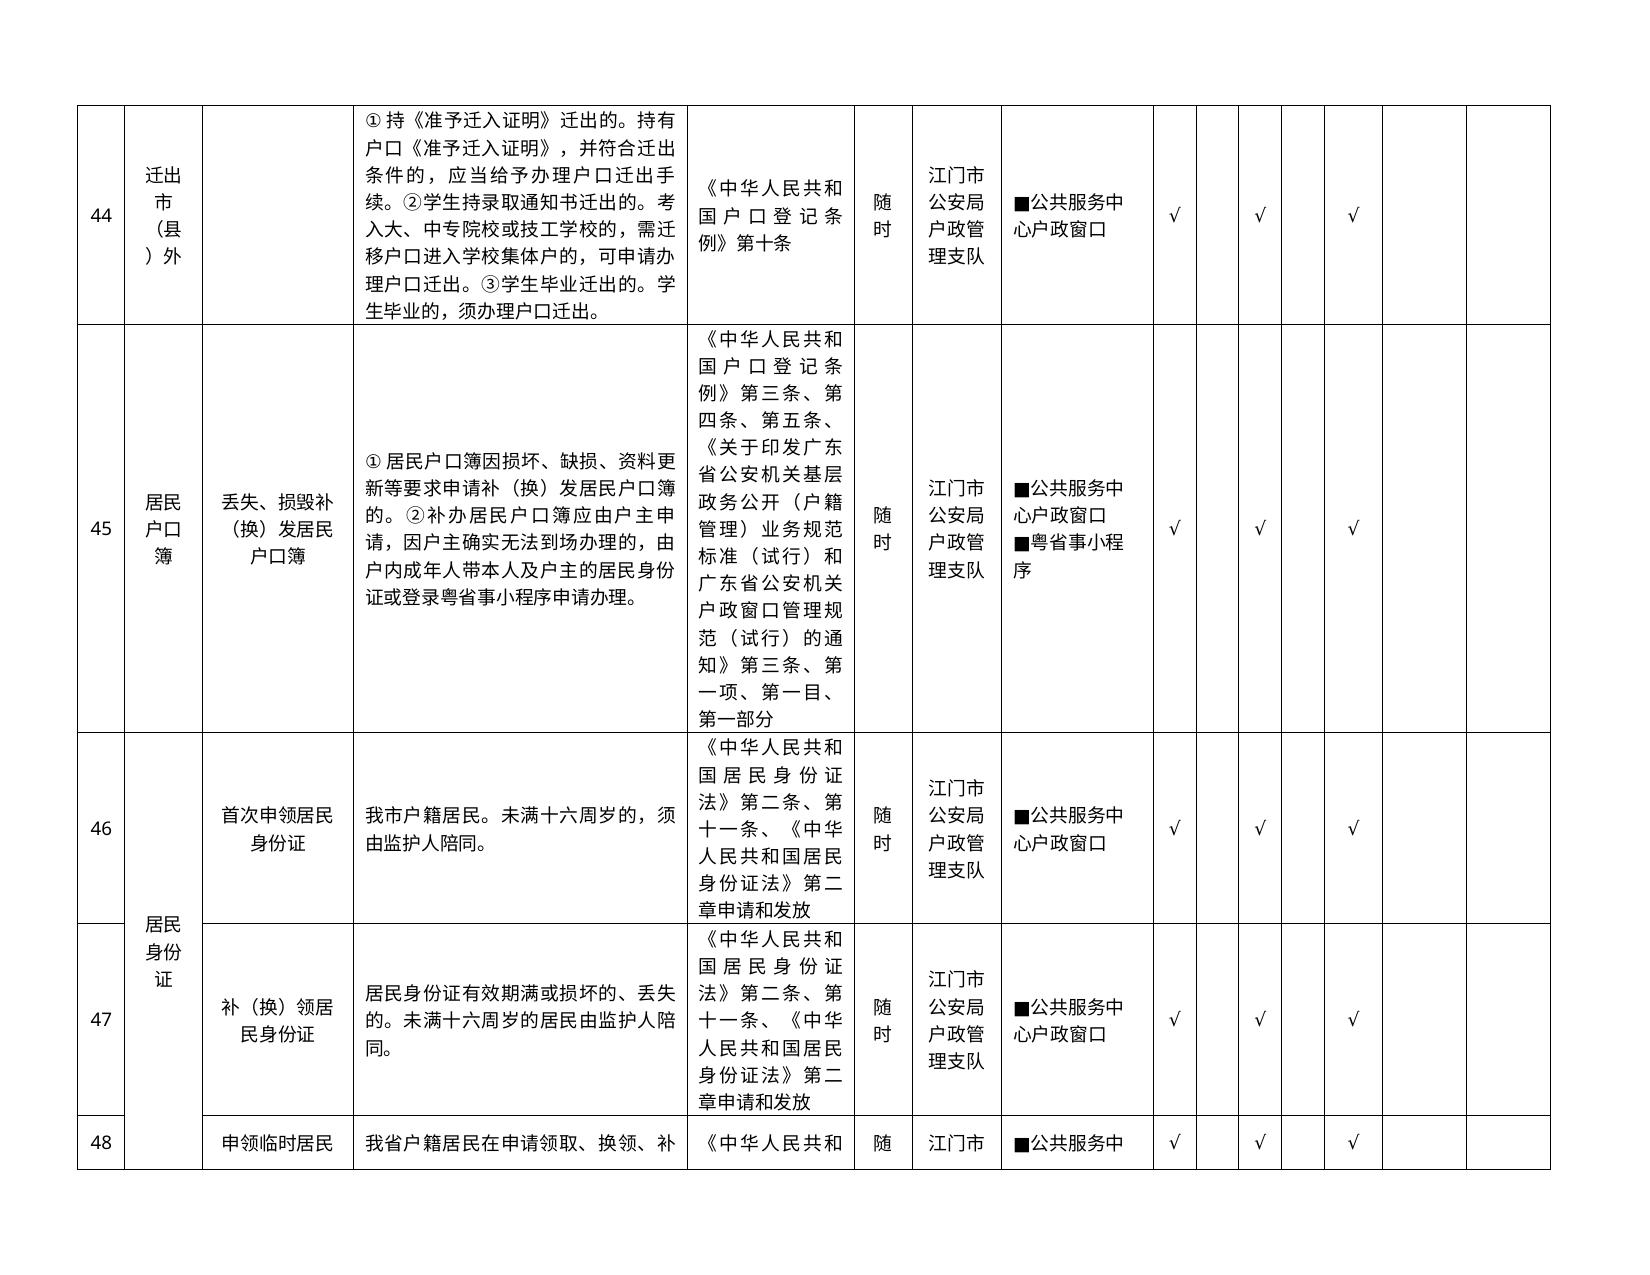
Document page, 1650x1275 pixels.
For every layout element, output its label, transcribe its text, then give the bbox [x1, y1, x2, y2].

table_cell √ [1239, 325, 1281, 732]
table_cell √ [1325, 924, 1382, 1115]
table_cell [1282, 106, 1324, 324]
table_cell [1467, 325, 1550, 732]
table_cell √ [1239, 1116, 1281, 1169]
table_cell 居民户口簿 [125, 325, 202, 732]
table_cell ■公共服务中心户政窗口 [1002, 733, 1153, 923]
table_cell 丢失、损毁补（换）发居民户口簿 [203, 325, 353, 732]
table_cell [1467, 733, 1550, 923]
table_cell [1383, 106, 1466, 324]
table_cell 居民身份证有效期满或损坏的、丢失的。未满十六周岁的居民由监护人陪同。 [354, 924, 687, 1115]
table_cell [1282, 733, 1324, 923]
table_cell √ [1154, 325, 1196, 732]
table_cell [688, 1116, 854, 1169]
table_cell √ [1325, 733, 1382, 923]
table_cell √ [1325, 325, 1382, 732]
table_cell 《中华人民共和国户口登记条例》第十条 [688, 106, 854, 324]
table_cell [1383, 733, 1466, 923]
table_cell [1197, 1116, 1238, 1169]
table_cell √ [1325, 106, 1382, 324]
table_cell 随时 [855, 106, 912, 324]
table_cell √ [1154, 733, 1196, 923]
table_cell 《中华人民共和国居民身份证法》第二条、第十一条、《中华人民共和国居民身份证法》第二章申请和发放 [688, 733, 854, 923]
table_cell [1383, 1116, 1466, 1169]
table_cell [354, 1116, 687, 1169]
table_cell 居民身份证 [125, 733, 202, 1169]
table_cell 随时 [855, 924, 912, 1115]
table_cell [203, 106, 353, 324]
table_cell √ [1239, 106, 1281, 324]
table_cell 江门市公安局户政管理支队 [913, 733, 1001, 923]
table_cell 《中华人民共和国居民身份证法》第二条、第十一条、《中华人民共和国居民身份证法》第二章申请和发放 [688, 924, 854, 1115]
table_cell [1282, 325, 1324, 732]
table_cell 首次申领居民身份证 [203, 733, 353, 923]
table_cell [1282, 924, 1324, 1115]
table_cell √ [1154, 106, 1196, 324]
table_cell √ [1154, 1116, 1196, 1169]
table_cell [1197, 325, 1238, 732]
table_cell ①持《准予迁入证明》迁出的。持有户口《准予迁入证明》，并符合迁出条件的，应当给予办理户口迁出手续。②学生持录取通知书迁出的。考入大、中专院校或技工学校的，需迁移户口进入学校集体户的，可申请办理户口迁出。③学生毕业迁出的。学生毕业的，须办理户口迁出。 [354, 106, 687, 324]
table_cell 我市户籍居民。未满十六周岁的，须由监护人陪同。 [354, 733, 687, 923]
table_cell [1467, 1116, 1550, 1169]
table_cell 46 [78, 733, 124, 923]
table_cell √ [1239, 924, 1281, 1115]
table_cell ①居民户口簿因损坏、缺损、资料更新等要求申请补（换）发居民户口簿的。②补办居民户口簿应由户主申请，因户主确实无法到场办理的，由户内成年人带本人及户主的居民身份证或登录粤省事小程序申请办理。 [354, 325, 687, 732]
table_cell ■公共服务中心户政窗口 ■粤省事小程序 [1002, 325, 1153, 732]
table_cell 《中华人民共和国户口登记条例》第三条、第四条、第五条、《关于印发广东省公安机关基层政务公开（户籍管理）业务规范标准（试行）和广东省公安机关户政窗口管理规范（试行）的通知》第三条、第一项、第一目、第一部分 [688, 325, 854, 732]
table_cell 补（换）领居民身份证 [203, 924, 353, 1115]
table_cell 申领临时居民身份证 [203, 1116, 353, 1169]
table_cell [1383, 325, 1466, 732]
table_cell [1467, 924, 1550, 1115]
table_cell [1282, 1116, 1324, 1169]
table_cell √ [1154, 924, 1196, 1115]
table_cell [1197, 106, 1238, 324]
table_cell 47 [78, 924, 124, 1115]
table_cell 江门市公安局户政管理支队 [913, 1116, 1001, 1169]
table_cell ■公共服务中心户政窗口 [1002, 924, 1153, 1115]
table_cell [1467, 106, 1550, 324]
table_cell 江门市公安局户政管理支队 [913, 106, 1001, 324]
table_cell 江门市公安局户政管理支队 [913, 924, 1001, 1115]
table_cell 迁出市（县）外 [125, 106, 202, 324]
table_cell 44 [78, 106, 124, 324]
table_cell ■公共服务中心户政窗口 ■粤省事小程序 [1002, 1116, 1153, 1169]
table_cell 江门市公安局户政管理支队 [913, 325, 1001, 732]
table_cell √ [1325, 1116, 1382, 1169]
table_cell [1197, 924, 1238, 1115]
table_cell [1197, 733, 1238, 923]
table_cell [1383, 924, 1466, 1115]
table_cell ■公共服务中心户政窗口 [1002, 106, 1153, 324]
table_cell √ [1239, 733, 1281, 923]
table_cell 随时 [855, 1116, 912, 1169]
table_cell 48 [78, 1116, 124, 1169]
table_cell 随时 [855, 733, 912, 923]
table_cell 45 [78, 325, 124, 732]
table_cell 随时 [855, 325, 912, 732]
